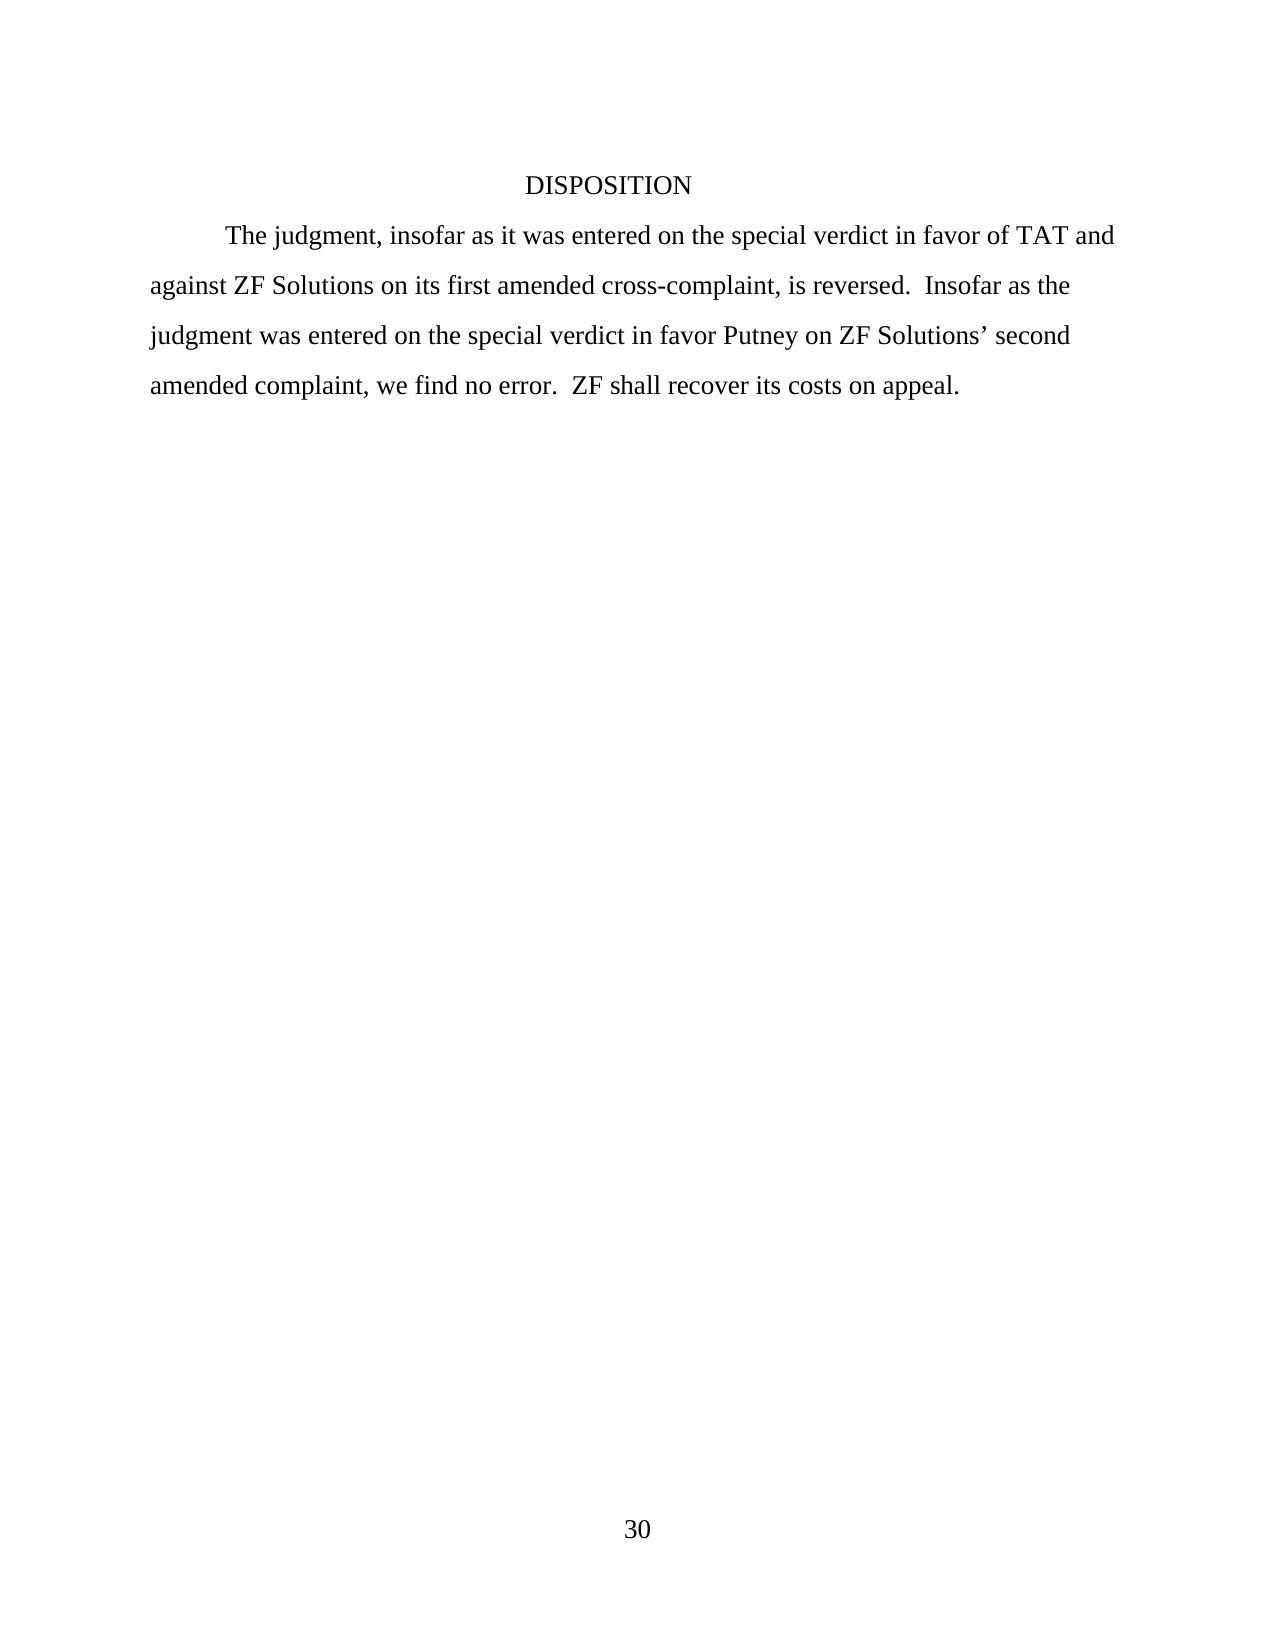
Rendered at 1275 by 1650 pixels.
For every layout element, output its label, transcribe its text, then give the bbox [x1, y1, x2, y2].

text DISPOSITION [150, 150, 1125, 200]
text The judgment, insofar as it was entered on the special verdict in favor of TAT and against ZF Solutions on its first amended cross-complaint, is reversed. Insofar as the judgment was entered on the special verdict in favor Putney on ZF Solutions’ second amended complaint, we find no error. ZF shall recover its costs on appeal. [150, 200, 1125, 400]
